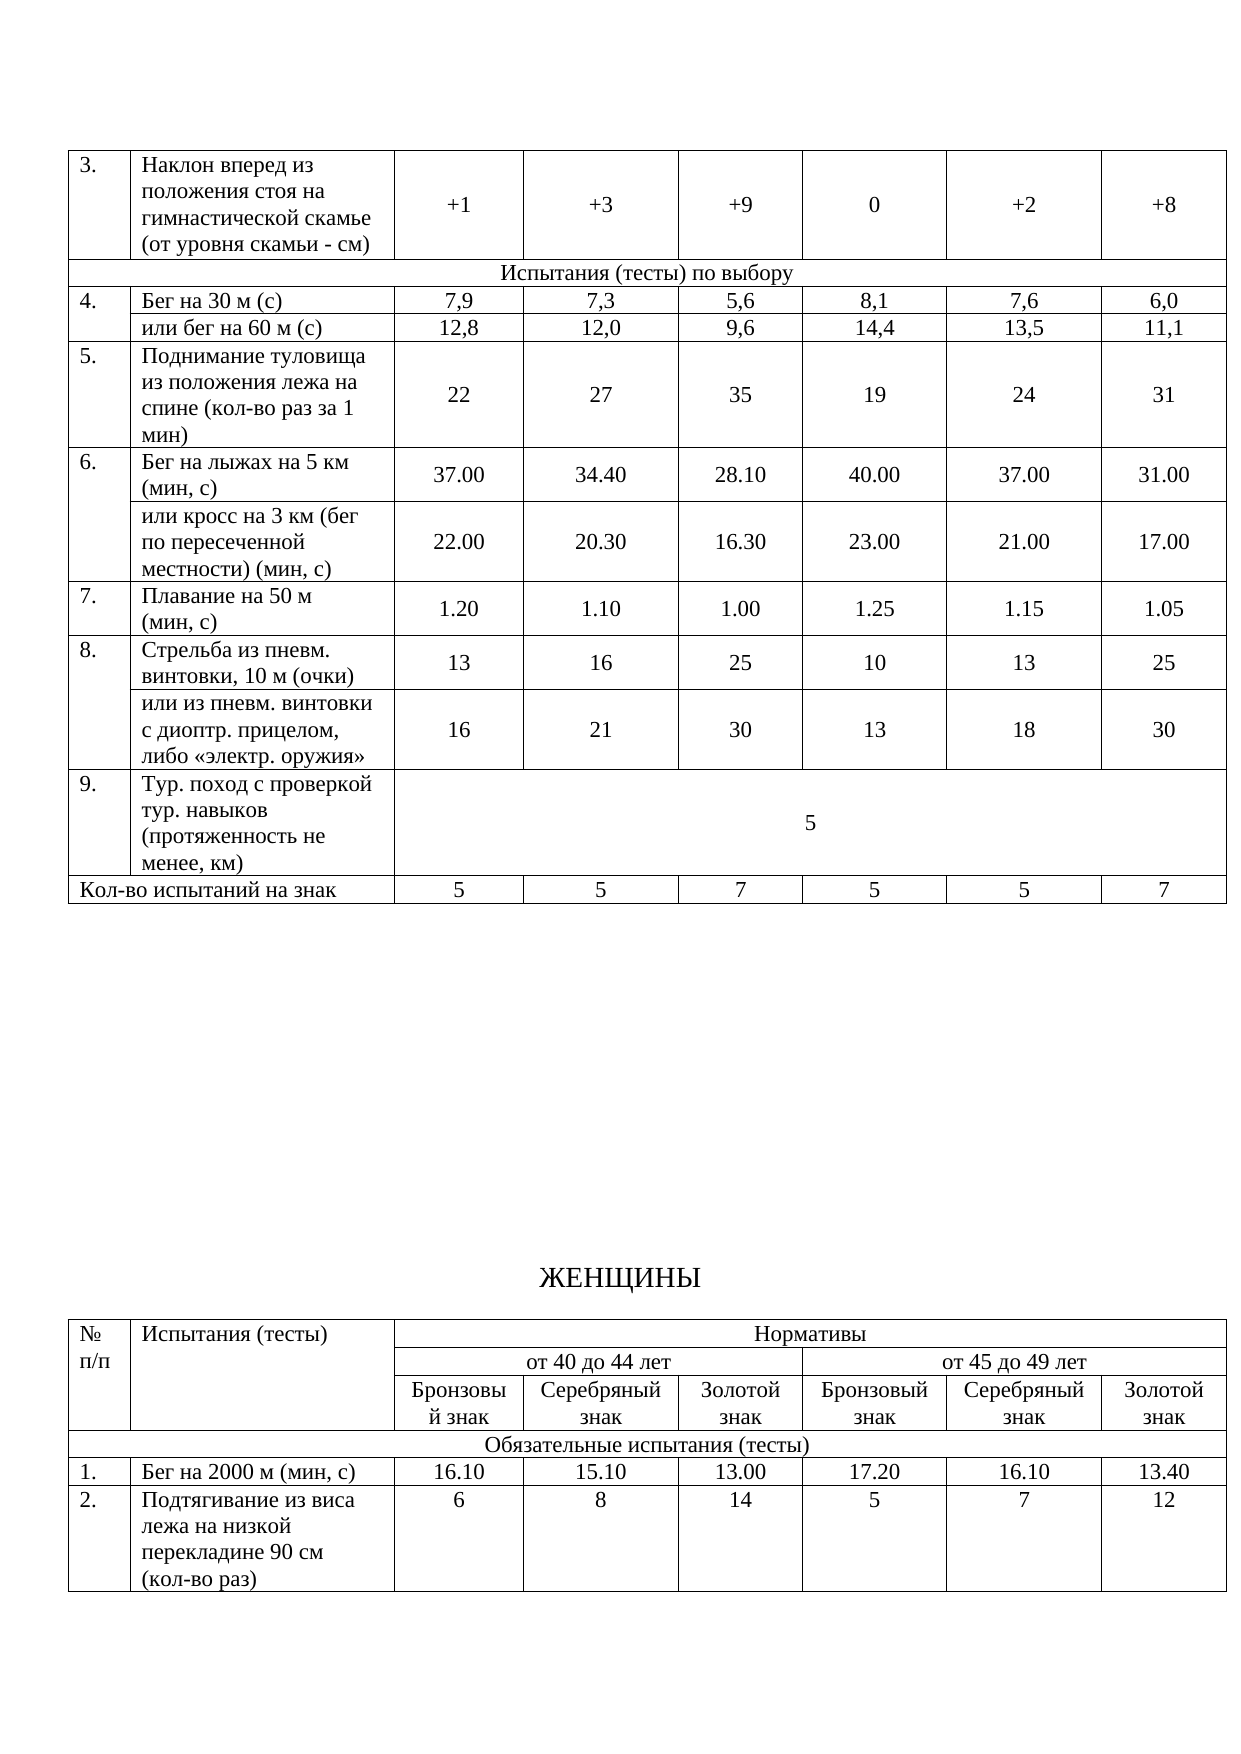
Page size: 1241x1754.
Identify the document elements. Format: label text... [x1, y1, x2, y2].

table_cell 16.10 [947, 1458, 1101, 1485]
table_cell Подтягивание из виса лежа на низкой перекладине 90 см (кол-во раз) [131, 1486, 394, 1591]
table_cell 37.00 [395, 448, 523, 501]
table_cell 1.00 [679, 582, 802, 635]
table_cell 35 [679, 342, 802, 447]
table_cell 14 [679, 1486, 802, 1591]
table_cell 5 [524, 876, 678, 903]
table_cell Серебряный знак [947, 1376, 1101, 1430]
table_cell от 40 до 44 лет [395, 1348, 802, 1374]
table_cell 30 [679, 690, 802, 768]
table_cell +9 [679, 151, 802, 258]
table_cell 40.00 [803, 448, 946, 501]
table_cell Серебряный знак [524, 1376, 678, 1430]
table_cell 6 [395, 1486, 523, 1591]
table_cell 10 [803, 636, 946, 688]
text ЖЕНЩИНЫ [112, 1260, 1128, 1293]
table_cell 3. [69, 151, 130, 258]
table_cell 15.10 [524, 1458, 678, 1485]
table_cell 0 [803, 151, 946, 258]
table_cell 18 [947, 690, 1101, 768]
table_cell 16 [395, 690, 523, 768]
table_cell 23.00 [803, 502, 946, 581]
table_cell 1.05 [1102, 582, 1226, 635]
table_cell 31 [1102, 342, 1226, 447]
table_cell 7 [1102, 876, 1226, 903]
table_cell 16.30 [679, 502, 802, 581]
table_cell Тур. поход с проверкой тур. навыков (протяженность не менее, км) [131, 770, 394, 875]
table_cell +8 [1102, 151, 1226, 258]
table_cell Золотой знак [679, 1376, 802, 1430]
table_cell 34.40 [524, 448, 678, 501]
table_cell 28.10 [679, 448, 802, 501]
table_cell 1.10 [524, 582, 678, 635]
table_cell 5. [69, 342, 130, 447]
table_cell 14,4 [803, 314, 946, 341]
table_cell 7,6 [947, 287, 1101, 313]
table_cell 13.40 [1102, 1458, 1226, 1485]
table_cell 12,8 [395, 314, 523, 341]
table_cell 17.00 [1102, 502, 1226, 581]
table_cell 5 [395, 876, 523, 903]
table_cell 12 [1102, 1486, 1226, 1591]
table_cell 25 [679, 636, 802, 688]
table_cell +3 [524, 151, 678, 258]
table_cell 7,9 [395, 287, 523, 313]
table_cell 7. [69, 582, 130, 635]
table_cell 13 [803, 690, 946, 768]
table_cell 5 [947, 876, 1101, 903]
table_header Нормативы [395, 1320, 1226, 1347]
table_cell 8. [69, 636, 130, 768]
table_cell 25 [1102, 636, 1226, 688]
table_header № п/п [69, 1320, 130, 1430]
table_cell 22 [395, 342, 523, 447]
table_cell 16 [524, 636, 678, 688]
table_cell Бег на 30 м (с) [131, 287, 394, 313]
table_cell или кросс на 3 км (бег по пересеченной местности) (мин, с) [131, 502, 394, 581]
table_cell Обязательные испытания (тесты) [69, 1431, 1226, 1457]
table_cell 21 [524, 690, 678, 768]
table_cell 17.20 [803, 1458, 946, 1485]
table_cell 19 [803, 342, 946, 447]
table_cell 11,1 [1102, 314, 1226, 341]
table_cell 13.00 [679, 1458, 802, 1485]
table_cell 12,0 [524, 314, 678, 341]
table_cell 6,0 [1102, 287, 1226, 313]
table_cell Стрельба из пневм. винтовки, 10 м (очки) [131, 636, 394, 688]
table_cell или бег на 60 м (с) [131, 314, 394, 341]
table_cell Золотой знак [1102, 1376, 1226, 1430]
table_cell +1 [395, 151, 523, 258]
table_cell 1.15 [947, 582, 1101, 635]
table_cell 2. [69, 1486, 130, 1591]
table_cell 6. [69, 448, 130, 581]
table_cell 30 [1102, 690, 1226, 768]
table_cell Поднимание туловища из положения лежа на спине (кол-во раз за 1 мин) [131, 342, 394, 447]
table_cell Плавание на 50 м (мин, с) [131, 582, 394, 635]
table_cell Бронзовый знак [395, 1376, 523, 1430]
table_cell 37.00 [947, 448, 1101, 501]
table_cell 1.25 [803, 582, 946, 635]
table_cell Бег на лыжах на 5 км (мин, с) [131, 448, 394, 501]
table_cell 5 [803, 876, 946, 903]
table_cell 8,1 [803, 287, 946, 313]
table_cell +2 [947, 151, 1101, 258]
table_cell 16.10 [395, 1458, 523, 1485]
table_cell 24 [947, 342, 1101, 447]
table_header Испытания (тесты) [131, 1320, 394, 1430]
table_cell 22.00 [395, 502, 523, 581]
table_cell Бронзовый знак [803, 1376, 946, 1430]
table_cell или из пневм. винтовки с диоптр. прицелом, либо «электр. оружия» [131, 690, 394, 768]
table_cell от 45 до 49 лет [803, 1348, 1226, 1374]
table_cell Наклон вперед из положения стоя на гимнастической скамье (от уровня скамьи - см) [131, 151, 394, 258]
table_cell Бег на 2000 м (мин, с) [131, 1458, 394, 1485]
table_cell 9. [69, 770, 130, 875]
table_cell 5,6 [679, 287, 802, 313]
table_cell 13 [395, 636, 523, 688]
table_cell 7,3 [524, 287, 678, 313]
table_cell 9,6 [679, 314, 802, 341]
table_cell 13 [947, 636, 1101, 688]
table_cell 5 [803, 1486, 946, 1591]
table_cell 7 [679, 876, 802, 903]
table_cell 5 [395, 770, 1226, 875]
table_cell 7 [947, 1486, 1101, 1591]
table_cell 8 [524, 1486, 678, 1591]
table_cell 4. [69, 287, 130, 341]
table_cell 20.30 [524, 502, 678, 581]
table_cell 1.20 [395, 582, 523, 635]
table_cell Испытания (тесты) по выбору [69, 260, 1226, 286]
table_cell 13,5 [947, 314, 1101, 341]
table_cell 27 [524, 342, 678, 447]
table_cell 1. [69, 1458, 130, 1485]
table_cell 31.00 [1102, 448, 1226, 501]
table_cell Кол-во испытаний на знак [69, 876, 394, 903]
table_cell 21.00 [947, 502, 1101, 581]
